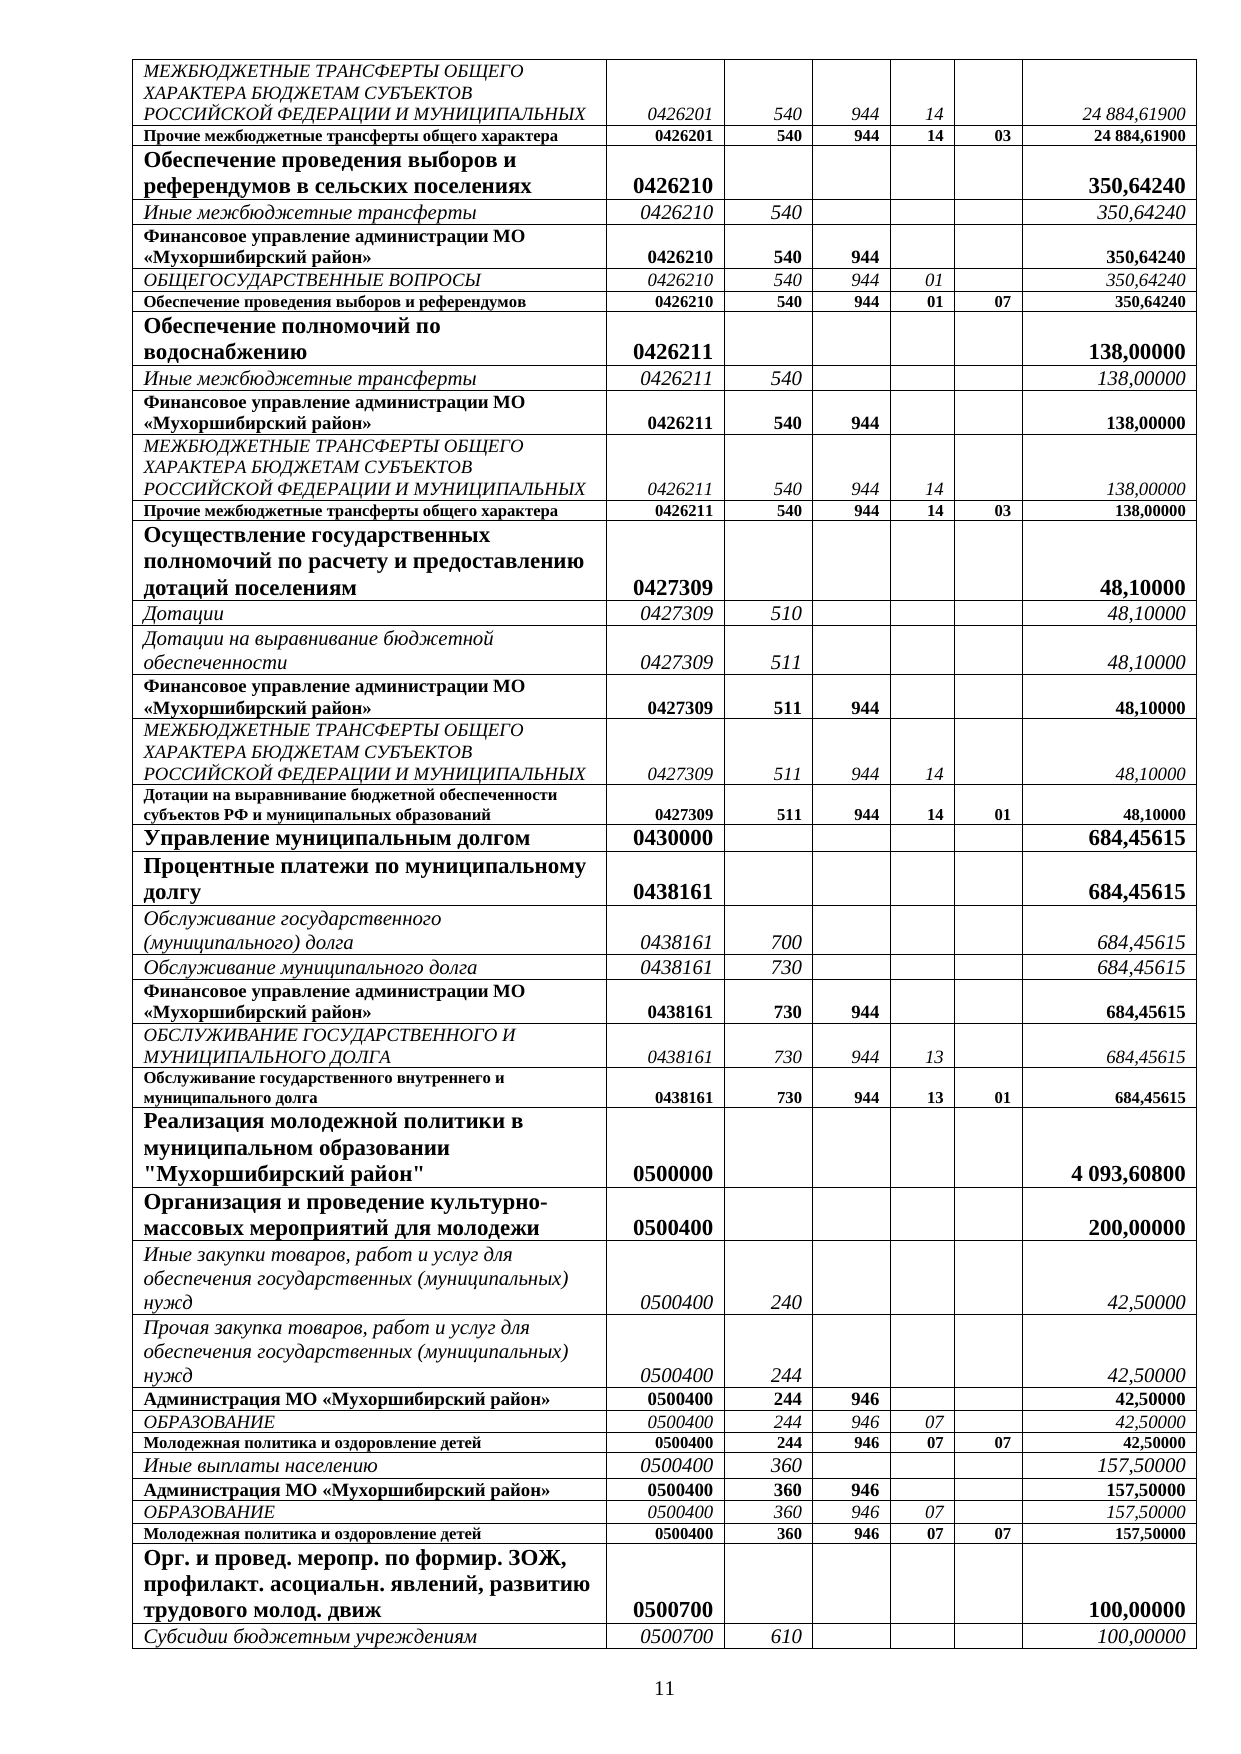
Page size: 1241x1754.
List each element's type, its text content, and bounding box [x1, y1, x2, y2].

table_cell [891, 1108, 954, 1187]
table_cell 684,45615 [1023, 980, 1196, 1023]
table_cell 944 [813, 225, 890, 268]
table_cell Процентные платежи по муниципальному долгу [133, 852, 606, 904]
table_cell [955, 1241, 1022, 1314]
table_cell [955, 312, 1022, 364]
table_cell [813, 1315, 890, 1387]
table_cell 138,00000 [1023, 391, 1196, 434]
table_cell Дотации [133, 601, 606, 625]
table_cell 42,50000 [1023, 1388, 1196, 1409]
table_cell [955, 906, 1022, 954]
table_cell 511 [725, 785, 812, 823]
table_cell [955, 675, 1022, 718]
table_cell [891, 1453, 954, 1477]
table_cell Финансовое управление администрации МО «Мухоршибирский район» [133, 225, 606, 268]
table_cell 07 [891, 1501, 954, 1523]
table_cell 946 [813, 1479, 890, 1500]
table_cell 0500400 [607, 1453, 724, 1477]
table_cell [955, 200, 1022, 224]
table_cell 944 [813, 675, 890, 718]
table_cell 946 [813, 1433, 890, 1452]
table_cell 244 [725, 1315, 812, 1387]
table_cell [891, 675, 954, 718]
table_cell 14 [891, 435, 954, 499]
table_cell 0500400 [607, 1188, 724, 1240]
table_cell 944 [813, 1068, 890, 1107]
table_cell [955, 521, 1022, 600]
table_cell 684,45615 [1023, 1024, 1196, 1067]
table_cell 946 [813, 1411, 890, 1432]
table_cell 07 [891, 1524, 954, 1543]
table_cell [891, 825, 954, 851]
table_cell МЕЖБЮДЖЕТНЫЕ ТРАНСФЕРТЫ ОБЩЕГО ХАРАКТЕРА БЮДЖЕТАМ СУБЪЕКТОВ РОССИЙСКОЙ ФЕДЕРАЦИИ И МУНИЦИПАЛЬНЫХ [133, 60, 606, 125]
table_cell 0426211 [607, 391, 724, 434]
table_cell МЕЖБЮДЖЕТНЫЕ ТРАНСФЕРТЫ ОБЩЕГО ХАРАКТЕРА БЮДЖЕТАМ СУБЪЕКТОВ РОССИЙСКОЙ ФЕДЕРАЦИИ И МУНИЦИПАЛЬНЫХ [133, 719, 606, 784]
table_cell 13 [891, 1068, 954, 1107]
table_cell 0426201 [607, 126, 724, 145]
table_cell Обслуживание государственного внутреннего и муниципального долга [133, 1068, 606, 1107]
table_cell [955, 1388, 1022, 1409]
table_cell [955, 1479, 1022, 1500]
table_cell 244 [725, 1433, 812, 1452]
table_cell 4 093,60800 [1023, 1108, 1196, 1187]
table_cell Прочие межбюджетные трансферты общего характера [133, 501, 606, 520]
table_cell [955, 1024, 1022, 1067]
table_cell Дотации на выравнивание бюджетной обеспеченности [133, 626, 606, 674]
table_cell [955, 391, 1022, 434]
table_cell 157,50000 [1023, 1479, 1196, 1500]
table_cell 14 [891, 126, 954, 145]
table_cell 511 [725, 719, 812, 784]
table_cell Иные межбюджетные трансферты [133, 200, 606, 224]
table_cell 01 [955, 785, 1022, 823]
table_cell 07 [955, 292, 1022, 311]
table_cell 0426210 [607, 225, 724, 268]
table_cell 0500400 [607, 1241, 724, 1314]
table_cell Обеспечение проведения выборов и референдумов в сельских поселениях [133, 146, 606, 199]
table_cell 540 [725, 60, 812, 125]
table_cell 01 [891, 269, 954, 291]
table_cell 684,45615 [1023, 906, 1196, 954]
table_cell [891, 626, 954, 674]
table_cell 684,45615 [1023, 955, 1196, 979]
table_cell 0500400 [607, 1411, 724, 1432]
table_cell [955, 1315, 1022, 1387]
table_cell 540 [725, 501, 812, 520]
table_cell [891, 906, 954, 954]
table_cell 684,45615 [1023, 852, 1196, 904]
table_cell 700 [725, 906, 812, 954]
table_cell [955, 1108, 1022, 1187]
table_cell 730 [725, 980, 812, 1023]
table_cell Иные закупки товаров, работ и услуг для обеспечения государственных (муниципальных) нужд [133, 1241, 606, 1314]
table_cell 540 [725, 292, 812, 311]
table_cell [813, 852, 890, 904]
table_cell [955, 1453, 1022, 1477]
table_cell [955, 1501, 1022, 1523]
table_cell 0438161 [607, 1024, 724, 1067]
table_cell 13 [891, 1024, 954, 1067]
table_cell [891, 1315, 954, 1387]
table_cell 540 [725, 200, 812, 224]
table_cell [813, 1453, 890, 1477]
table_cell 03 [955, 126, 1022, 145]
table_cell 944 [813, 126, 890, 145]
table_cell 944 [813, 60, 890, 125]
table_cell [955, 60, 1022, 125]
table_cell ОБРАЗОВАНИЕ [133, 1411, 606, 1432]
table_cell Иные межбюджетные трансферты [133, 366, 606, 390]
table_cell [813, 906, 890, 954]
table_cell 07 [955, 1524, 1022, 1543]
table_cell 946 [813, 1501, 890, 1523]
table_cell 360 [725, 1479, 812, 1500]
table_cell [955, 825, 1022, 851]
table_cell МЕЖБЮДЖЕТНЫЕ ТРАНСФЕРТЫ ОБЩЕГО ХАРАКТЕРА БЮДЖЕТАМ СУБЪЕКТОВ РОССИЙСКОЙ ФЕДЕРАЦИИ И МУНИЦИПАЛЬНЫХ [133, 435, 606, 499]
table_cell [891, 146, 954, 199]
table_cell 0427309 [607, 785, 724, 823]
table_cell [813, 626, 890, 674]
table_cell 0426210 [607, 200, 724, 224]
table_cell 944 [813, 269, 890, 291]
table_cell [891, 312, 954, 364]
table_cell 0427309 [607, 601, 724, 625]
table_cell Дотации на выравнивание бюджетной обеспеченности субъектов РФ и муниципальных образований [133, 785, 606, 823]
table_cell 0438161 [607, 852, 724, 904]
table_cell [955, 435, 1022, 499]
table_cell 0438161 [607, 955, 724, 979]
table_cell 944 [813, 980, 890, 1023]
table_cell 511 [725, 626, 812, 674]
table_cell 42,50000 [1023, 1241, 1196, 1314]
table_cell 0427309 [607, 719, 724, 784]
table_cell 42,50000 [1023, 1315, 1196, 1387]
table_cell [891, 955, 954, 979]
table_cell 0500400 [607, 1433, 724, 1452]
table_cell [813, 200, 890, 224]
table_cell [955, 1188, 1022, 1240]
table_cell [891, 1188, 954, 1240]
table_cell [955, 146, 1022, 199]
table_cell 944 [813, 719, 890, 784]
table_cell [955, 269, 1022, 291]
table_cell 48,10000 [1023, 675, 1196, 718]
table_cell Обеспечение полномочий по водоснабжению [133, 312, 606, 364]
table_cell 01 [891, 292, 954, 311]
table_cell [725, 146, 812, 199]
table_cell 684,45615 [1023, 825, 1196, 851]
table_cell 350,64240 [1023, 200, 1196, 224]
table_cell 0500700 [607, 1544, 724, 1623]
table_cell Финансовое управление администрации МО «Мухоршибирский район» [133, 391, 606, 434]
table_cell [955, 366, 1022, 390]
table_cell [891, 225, 954, 268]
table_cell 138,00000 [1023, 501, 1196, 520]
table_cell 0426211 [607, 435, 724, 499]
table_cell 42,50000 [1023, 1411, 1196, 1432]
table_cell 540 [725, 391, 812, 434]
table_cell [955, 1411, 1022, 1432]
table_cell 0430000 [607, 825, 724, 851]
table_cell 157,50000 [1023, 1524, 1196, 1543]
table_cell Администрация МО «Мухоршибирский район» [133, 1388, 606, 1409]
table_cell 946 [813, 1388, 890, 1409]
table_cell 14 [891, 501, 954, 520]
table_cell [955, 225, 1022, 268]
table_cell 24 884,61900 [1023, 126, 1196, 145]
table_cell [891, 1388, 954, 1409]
table_cell Субсидии бюджетным учреждениям [133, 1624, 606, 1648]
table_cell 360 [725, 1453, 812, 1477]
table_cell [725, 312, 812, 364]
table_cell Прочие межбюджетные трансферты общего характера [133, 126, 606, 145]
table_cell 07 [891, 1433, 954, 1452]
table_cell Организация и проведение культурно-массовых мероприятий для молодежи [133, 1188, 606, 1240]
table_cell 944 [813, 391, 890, 434]
table_cell 07 [891, 1411, 954, 1432]
table_cell [955, 1544, 1022, 1623]
table_cell [955, 980, 1022, 1023]
table_cell Орг. и провед. меропр. по формир. ЗОЖ, профилакт. асоциальн. явлений, развитию трудового молод. движ [133, 1544, 606, 1623]
table_cell 350,64240 [1023, 269, 1196, 291]
table_cell [891, 1544, 954, 1623]
table_cell 157,50000 [1023, 1453, 1196, 1477]
table_cell 14 [891, 785, 954, 823]
table_cell [813, 521, 890, 600]
table_cell [725, 852, 812, 904]
table_cell Обслуживание государственного (муниципального) долга [133, 906, 606, 954]
table_cell 07 [955, 1433, 1022, 1452]
table_cell 0500000 [607, 1108, 724, 1187]
table_cell 0500400 [607, 1388, 724, 1409]
table_cell [725, 1188, 812, 1240]
table_cell [891, 852, 954, 904]
table_cell 0427309 [607, 521, 724, 600]
table_cell Реализация молодежной политики в муниципальном образовании "Мухоршибирский район" [133, 1108, 606, 1187]
table_cell Иные выплаты населению [133, 1453, 606, 1477]
table_cell 350,64240 [1023, 225, 1196, 268]
table_cell [813, 1624, 890, 1648]
table_cell 138,00000 [1023, 435, 1196, 499]
table_cell [813, 1108, 890, 1187]
table_cell 244 [725, 1411, 812, 1432]
table_cell 350,64240 [1023, 146, 1196, 199]
table_cell 0500400 [607, 1315, 724, 1387]
table_cell [891, 1479, 954, 1500]
table_cell 610 [725, 1624, 812, 1648]
table_cell [891, 601, 954, 625]
table_cell 48,10000 [1023, 521, 1196, 600]
table_cell 48,10000 [1023, 719, 1196, 784]
table_cell Молодежная политика и оздоровление детей [133, 1433, 606, 1452]
table_cell 540 [725, 225, 812, 268]
table_cell ОБСЛУЖИВАНИЕ ГОСУДАРСТВЕННОГО И МУНИЦИПАЛЬНОГО ДОЛГА [133, 1024, 606, 1067]
table_cell [813, 955, 890, 979]
table_cell 0427309 [607, 626, 724, 674]
table_cell 0426211 [607, 501, 724, 520]
table_cell [891, 366, 954, 390]
table_cell 48,10000 [1023, 785, 1196, 823]
table_cell [813, 366, 890, 390]
table_cell 730 [725, 1024, 812, 1067]
table_cell 0438161 [607, 980, 724, 1023]
table_cell [813, 601, 890, 625]
table_cell 540 [725, 126, 812, 145]
table_cell 540 [725, 435, 812, 499]
table_cell 944 [813, 785, 890, 823]
table_cell [725, 825, 812, 851]
table_cell [955, 852, 1022, 904]
table_cell 944 [813, 1024, 890, 1067]
table_cell ОБЩЕГОСУДАРСТВЕННЫЕ ВОПРОСЫ [133, 269, 606, 291]
table_cell 946 [813, 1524, 890, 1543]
table_cell 14 [891, 60, 954, 125]
table_cell 360 [725, 1524, 812, 1543]
table_cell [891, 200, 954, 224]
table_cell [725, 1108, 812, 1187]
table_cell [891, 521, 954, 600]
table_cell [813, 312, 890, 364]
table_cell 0426211 [607, 312, 724, 364]
table_cell 0438161 [607, 1068, 724, 1107]
table_cell [891, 1241, 954, 1314]
table_cell [813, 825, 890, 851]
table_cell 24 884,61900 [1023, 60, 1196, 125]
table_cell [955, 719, 1022, 784]
table_cell Финансовое управление администрации МО «Мухоршибирский район» [133, 980, 606, 1023]
table_cell Осуществление государственных полномочий по расчету и предоставлению дотаций поселениям [133, 521, 606, 600]
table_cell ОБРАЗОВАНИЕ [133, 1501, 606, 1523]
table_cell [725, 521, 812, 600]
table_cell [891, 980, 954, 1023]
table_cell 0426210 [607, 269, 724, 291]
table_cell 100,00000 [1023, 1624, 1196, 1648]
table_cell [813, 1241, 890, 1314]
table_cell [725, 1544, 812, 1623]
table_cell [891, 1624, 954, 1648]
table_cell 540 [725, 366, 812, 390]
table_cell 01 [955, 1068, 1022, 1107]
table_cell Прочая закупка товаров, работ и услуг для обеспечения государственных (муниципальных) нужд [133, 1315, 606, 1387]
table_cell 42,50000 [1023, 1433, 1196, 1452]
table_cell 360 [725, 1501, 812, 1523]
table_cell [813, 1544, 890, 1623]
table_cell [955, 1624, 1022, 1648]
table_cell Молодежная политика и оздоровление детей [133, 1524, 606, 1543]
table_cell 100,00000 [1023, 1544, 1196, 1623]
table_cell 157,50000 [1023, 1501, 1196, 1523]
table_cell 0426211 [607, 366, 724, 390]
table_cell 730 [725, 955, 812, 979]
table_cell 03 [955, 501, 1022, 520]
table_cell 730 [725, 1068, 812, 1107]
table_cell 944 [813, 501, 890, 520]
table_cell 200,00000 [1023, 1188, 1196, 1240]
table_cell Управление муниципальным долгом [133, 825, 606, 851]
table_cell 944 [813, 292, 890, 311]
table_cell 0500400 [607, 1479, 724, 1500]
table_cell 0426210 [607, 292, 724, 311]
table_cell 0426210 [607, 146, 724, 199]
table_cell Администрация МО «Мухоршибирский район» [133, 1479, 606, 1500]
table_cell 0427309 [607, 675, 724, 718]
table_cell 240 [725, 1241, 812, 1314]
table_cell 511 [725, 675, 812, 718]
table_cell Обслуживание муниципального долга [133, 955, 606, 979]
table_cell Финансовое управление администрации МО «Мухоршибирский район» [133, 675, 606, 718]
table_cell 14 [891, 719, 954, 784]
table_cell 0500700 [607, 1624, 724, 1648]
table_cell 244 [725, 1388, 812, 1409]
table_cell [813, 1188, 890, 1240]
table_cell 0438161 [607, 906, 724, 954]
table_cell [955, 955, 1022, 979]
table_cell 0500400 [607, 1501, 724, 1523]
table_cell [891, 391, 954, 434]
table_cell [955, 601, 1022, 625]
table_cell [955, 626, 1022, 674]
table_cell 138,00000 [1023, 366, 1196, 390]
table_cell 944 [813, 435, 890, 499]
table_cell 0426201 [607, 60, 724, 125]
table_cell 138,00000 [1023, 312, 1196, 364]
table_cell Обеспечение проведения выборов и референдумов [133, 292, 606, 311]
table_cell 0500400 [607, 1524, 724, 1543]
table_cell 350,64240 [1023, 292, 1196, 311]
table_cell 684,45615 [1023, 1068, 1196, 1107]
table_cell 540 [725, 269, 812, 291]
table_cell 510 [725, 601, 812, 625]
table_cell 48,10000 [1023, 601, 1196, 625]
table_cell [813, 146, 890, 199]
table_cell 48,10000 [1023, 626, 1196, 674]
